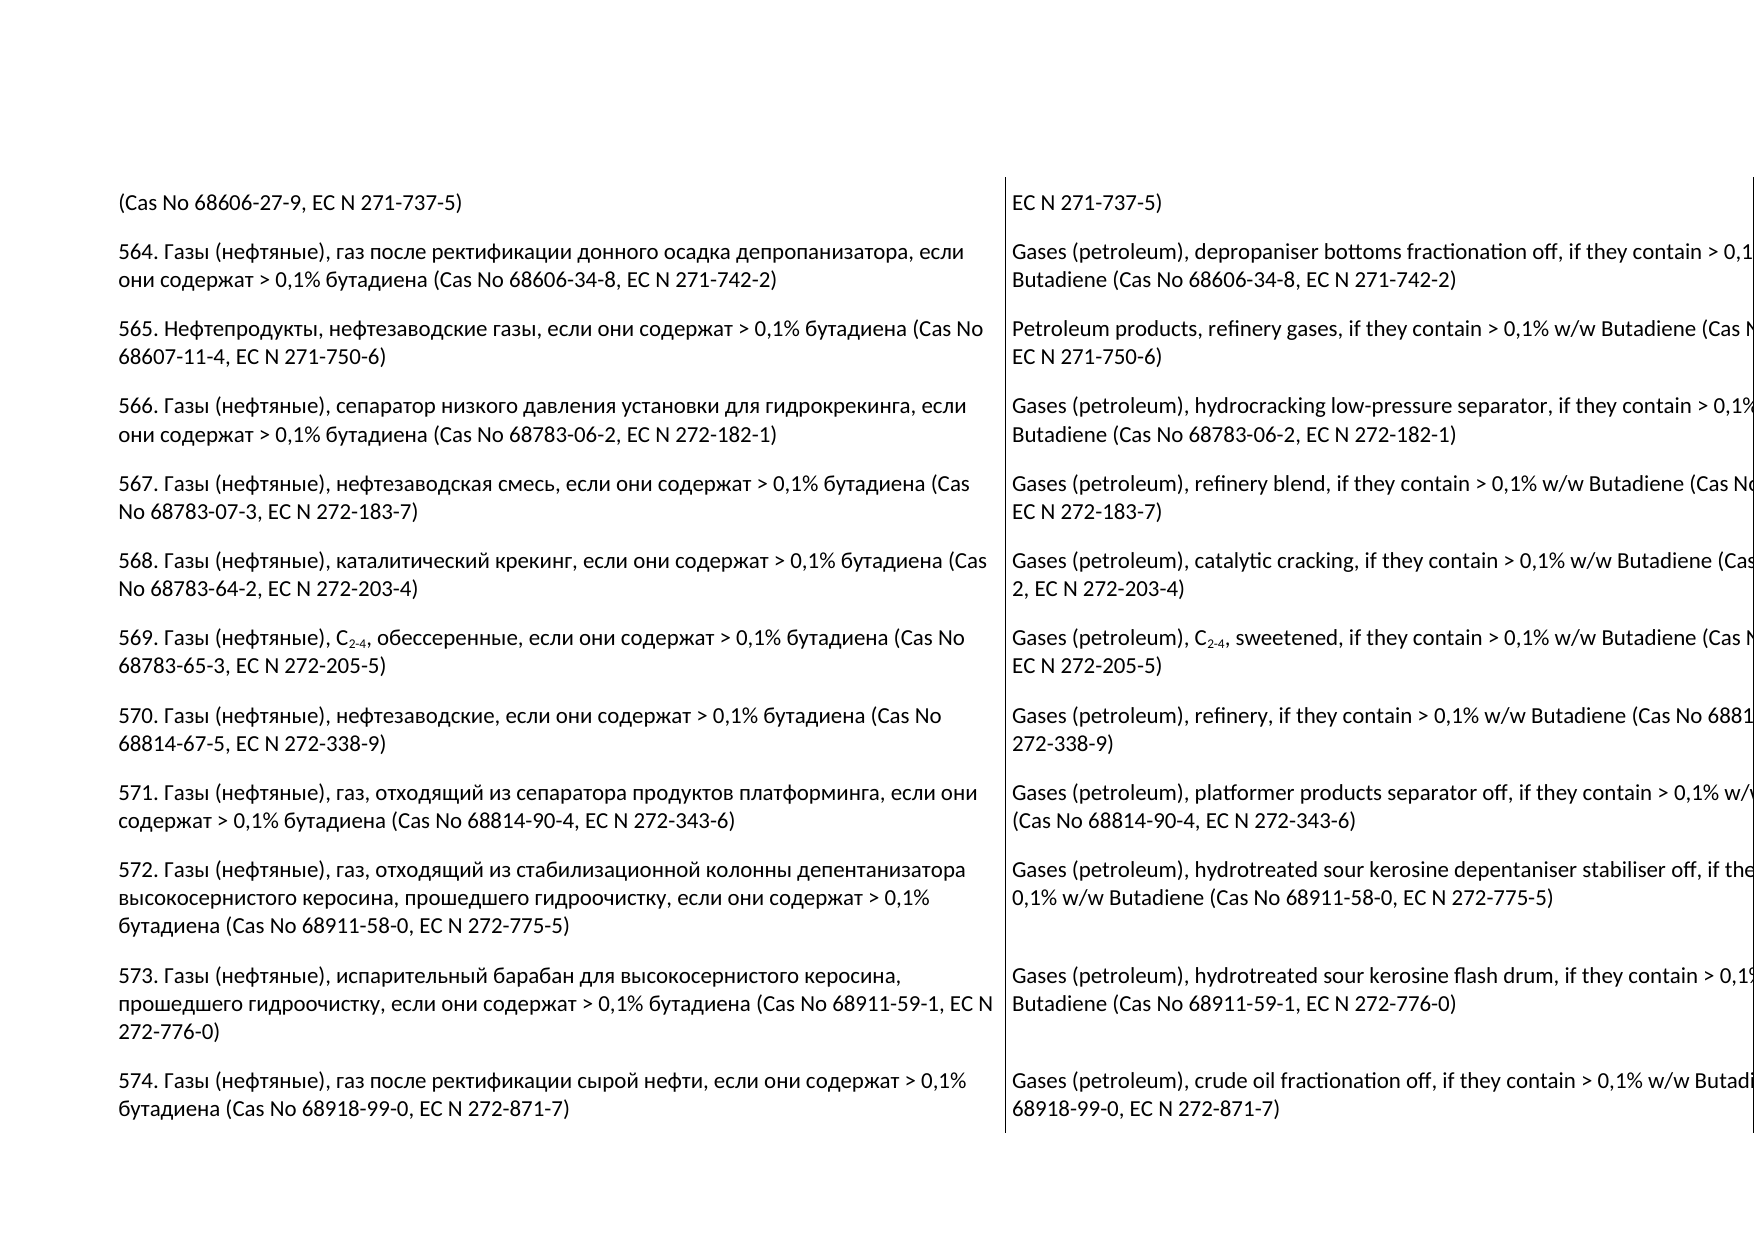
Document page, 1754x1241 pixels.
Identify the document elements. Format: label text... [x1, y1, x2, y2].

table_cell Gases (petroleum), refinery blend, if they contain > 0,1% w/w Butadiene (Cas No 68783-07-3, EC N 272-183-7) [1006, 458, 1753, 536]
table_cell Gases (petroleum), platformer products separator off, if they contain > 0,1% w/w Butadiene (Cas No 68814-90-4, EC N 272-343-6) [1006, 768, 1753, 845]
table_cell Gases (petroleum), hydrotreated sour kerosine flash drum, if they contain > 0,1% w/w Butadiene (Cas No 68911-59-1, EC N 272-776-0) [1006, 950, 1753, 1055]
table_cell Petroleum products, refinery gases, if they contain > 0,1% w/w Butadiene (Cas No 68607-11-4, EC N 271-750-6) [1006, 304, 1753, 381]
table_cell Gases (petroleum), depropaniser bottoms fractionation off, if they contain > 0,1% w/w Butadiene (Cas No 68606-34-8, EC N 271-742-2) [1006, 226, 1753, 304]
table_cell Gases (petroleum), hydrotreated sour kerosine depentaniser stabiliser off, if they contain > 0,1% w/w Butadiene (Cas No 68911-58-0, EC N 272-775-5) [1006, 845, 1753, 950]
table_cell Gases (petroleum), refinery, if they contain > 0,1% w/w Butadiene (Cas No 68814-67-5, EC N 272-338-9) [1006, 690, 1753, 767]
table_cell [112, 177, 1005, 226]
table_cell 570. Газы (нефтяные), нефтезаводские, если они содержат > 0,1% бутадиена (Cas No 68814-67-5, EC N 272-338-9) [112, 690, 1005, 767]
table_cell 572. Газы (нефтяные), газ, отходящий из стабилизационной колонны депентанизатора высокосернистого керосина, прошедшего гидроочистку, если они содержат > 0,1% бутадиена (Cas No 68911-58-0, EC N 272-775-5) [112, 845, 1005, 950]
table_cell 566. Газы (нефтяные), сепаратор низкого давления установки для гидрокрекинга, если они содержат > 0,1% бутадиена (Cas No 68783-06-2, EC N 272-182-1) [112, 381, 1005, 458]
table_cell 567. Газы (нефтяные), нефтезаводская смесь, если они содержат > 0,1% бутадиена (Cas No 68783-07-3, EC N 272-183-7) [112, 458, 1005, 536]
table_cell 565. Нефтепродукты, нефтезаводские газы, если они содержат > 0,1% бутадиена (Cas No 68607-11-4, EC N 271-750-6) [112, 304, 1005, 381]
table_cell 574. Газы (нефтяные), газ после ректификации сырой нефти, если они содержат > 0,1% бутадиена (Cas No 68918-99-0, EC N 272-871-7) [112, 1055, 1005, 1133]
table_cell 571. Газы (нефтяные), газ, отходящий из сепаратора продуктов платформинга, если они содержат > 0,1% бутадиена (Cas No 68814-90-4, EC N 272-343-6) [112, 768, 1005, 845]
table_cell 568. Газы (нефтяные), каталитический крекинг, если они содержат > 0,1% бутадиена (Cas No 68783-64-2, EC N 272-203-4) [112, 536, 1005, 613]
table_cell 573. Газы (нефтяные), испарительный барабан для высокосернистого керосина, прошедшего гидроочистку, если они содержат > 0,1% бутадиена (Cas No 68911-59-1, EC N 272-776-0) [112, 950, 1005, 1055]
table_cell Gases (petroleum), crude oil fractionation off, if they contain > 0,1% w/w Butadiene (Cas No 68918-99-0, EC N 272-871-7) [1006, 1055, 1753, 1133]
table_cell 569. Газы (нефтяные), C2-4, обессеренные, если они содержат > 0,1% бутадиена (Cas No 68783-65-3, EC N 272-205-5) [112, 613, 1005, 690]
table_cell Gases (petroleum), catalytic cracking, if they contain > 0,1% w/w Butadiene (Cas No 68783-64-2, EC N 272-203-4) [1006, 536, 1753, 613]
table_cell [1006, 177, 1753, 226]
table_cell 564. Газы (нефтяные), газ после ректификации донного осадка депропанизатора, если они содержат > 0,1% бутадиена (Cas No 68606-34-8, EC N 271-742-2) [112, 226, 1005, 304]
table_cell Gases (petroleum), hydrocracking low-pressure separator, if they contain > 0,1% w/w Butadiene (Cas No 68783-06-2, EC N 272-182-1) [1006, 381, 1753, 458]
table_cell Gases (petroleum), C2-4, sweetened, if they contain > 0,1% w/w Butadiene (Cas No 68783-65-3, EC N 272-205-5) [1006, 613, 1753, 690]
